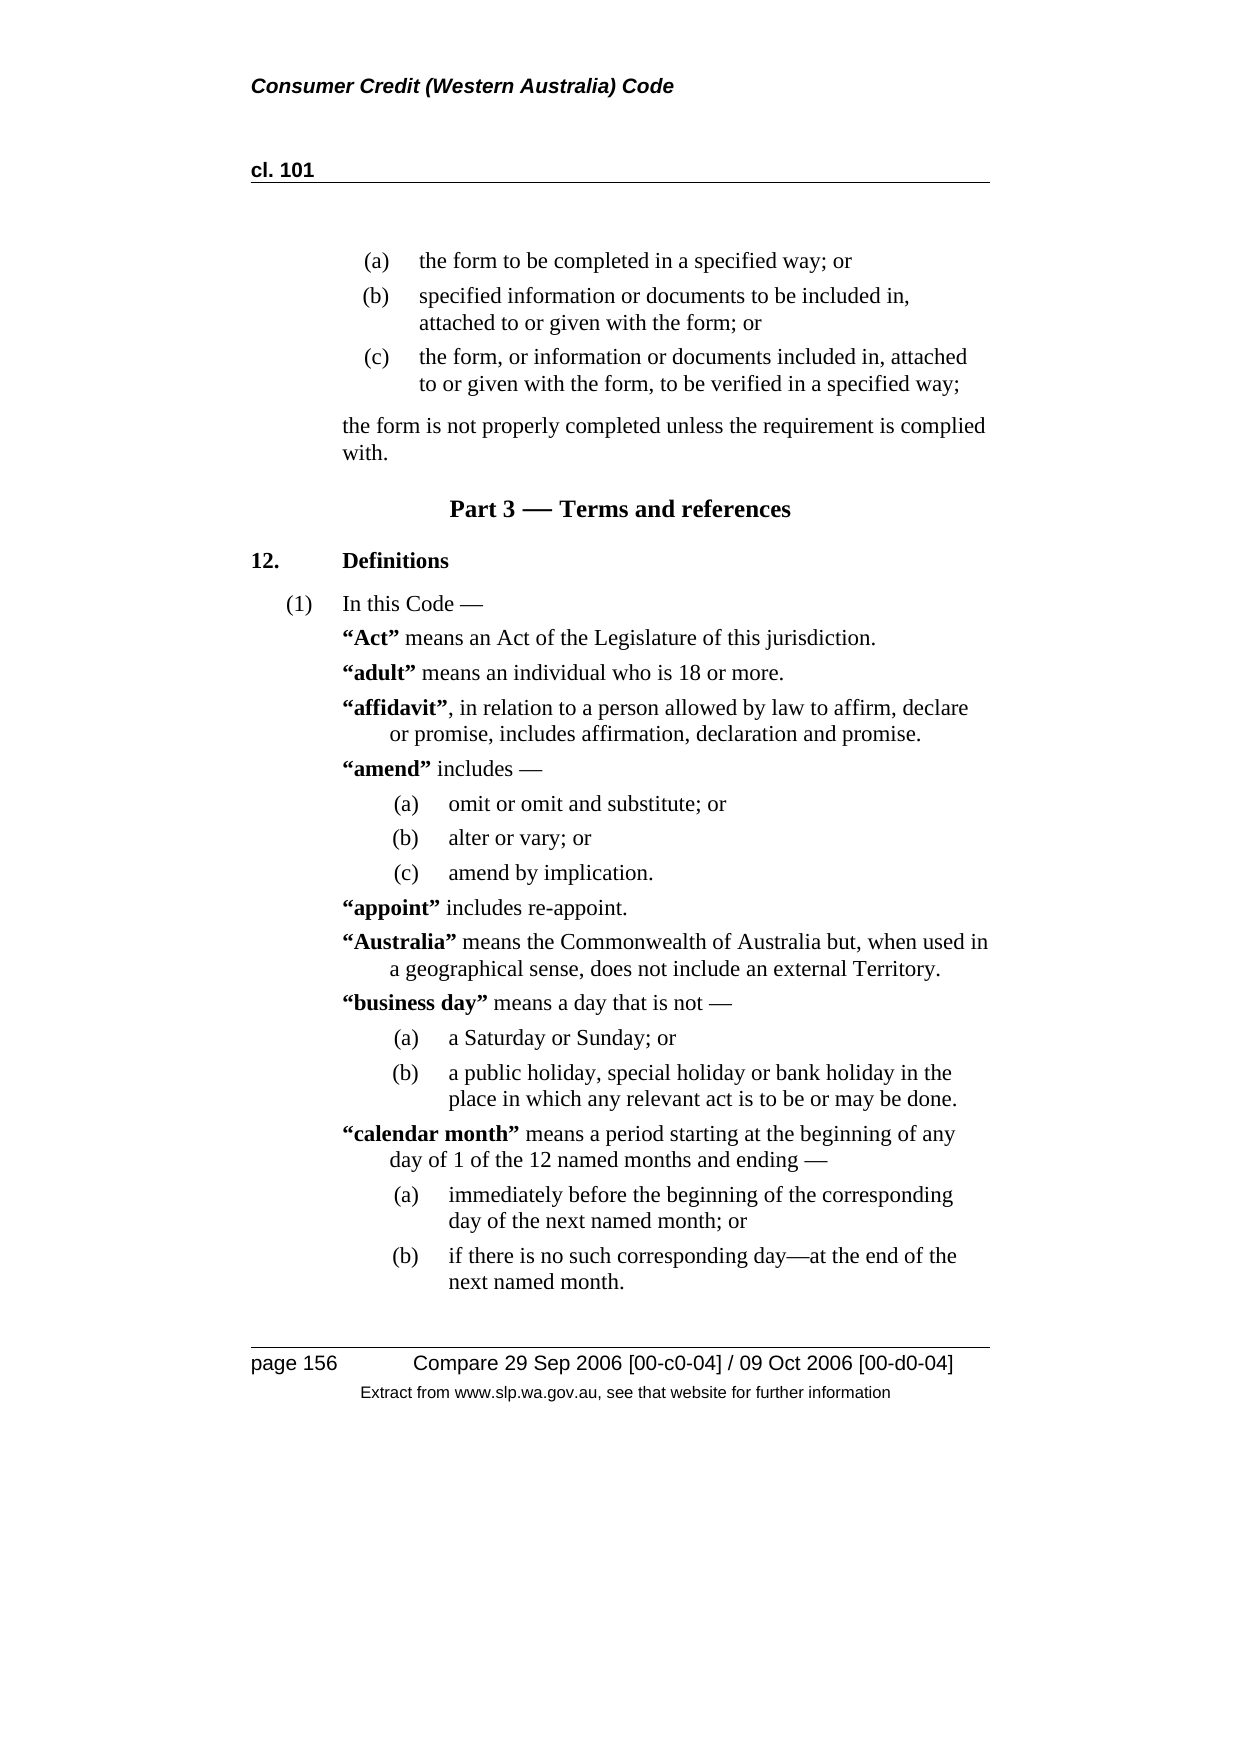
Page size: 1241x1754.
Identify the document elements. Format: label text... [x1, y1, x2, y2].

text (c) amend by implication. [251, 859, 990, 885]
text “affidavit”, in relation to a person allowed by law to affirm, declare or promise, includes affirmation, declaration and promise. [251, 694, 990, 747]
text (a) a Saturday or Sunday; or [251, 1024, 990, 1050]
text (a) omit or omit and substitute; or [251, 789, 990, 816]
text “calendar month” means a period starting at the beginning of any day of 1 of the 12 named months and ending — [251, 1120, 990, 1172]
text (a) the form to be completed in a specified way; or [251, 247, 990, 274]
text “business day” means a day that is not — [251, 989, 990, 1016]
text “adult” means an individual who is 18 or more. [251, 659, 990, 686]
subtitle 12. Definitions [251, 547, 990, 573]
text “amend” includes — [251, 755, 990, 781]
text (a) immediately before the beginning of the corresponding day of the next named month; or [251, 1181, 990, 1233]
text “appoint” includes re-appoint. [251, 894, 990, 920]
text “Act” means an Act of the Legislature of this jurisdiction. [251, 624, 990, 651]
text “Australia” means the Commonwealth of Australia but, when used in a geographical sense, does not include an external Territory. [251, 928, 990, 981]
text the form is not properly completed unless the requirement is complied with. [251, 413, 990, 465]
text (b) specified information or documents to be included in, attached to or given with the form; or [251, 282, 990, 335]
text (b) alter or vary; or [251, 824, 990, 851]
subtitle Part 3 — Terms and references [251, 490, 990, 524]
text (c) the form, or information or documents included in, attached to or given with the form, to be verified in a specified way; [251, 343, 990, 396]
text (b) if there is no such corresponding day—at the end of the next named month. [251, 1242, 990, 1294]
text (1) In this Code — [251, 590, 990, 616]
text (b) a public holiday, special holiday or bank holiday in the place in which any relevant act is to be or may be done. [251, 1059, 990, 1111]
